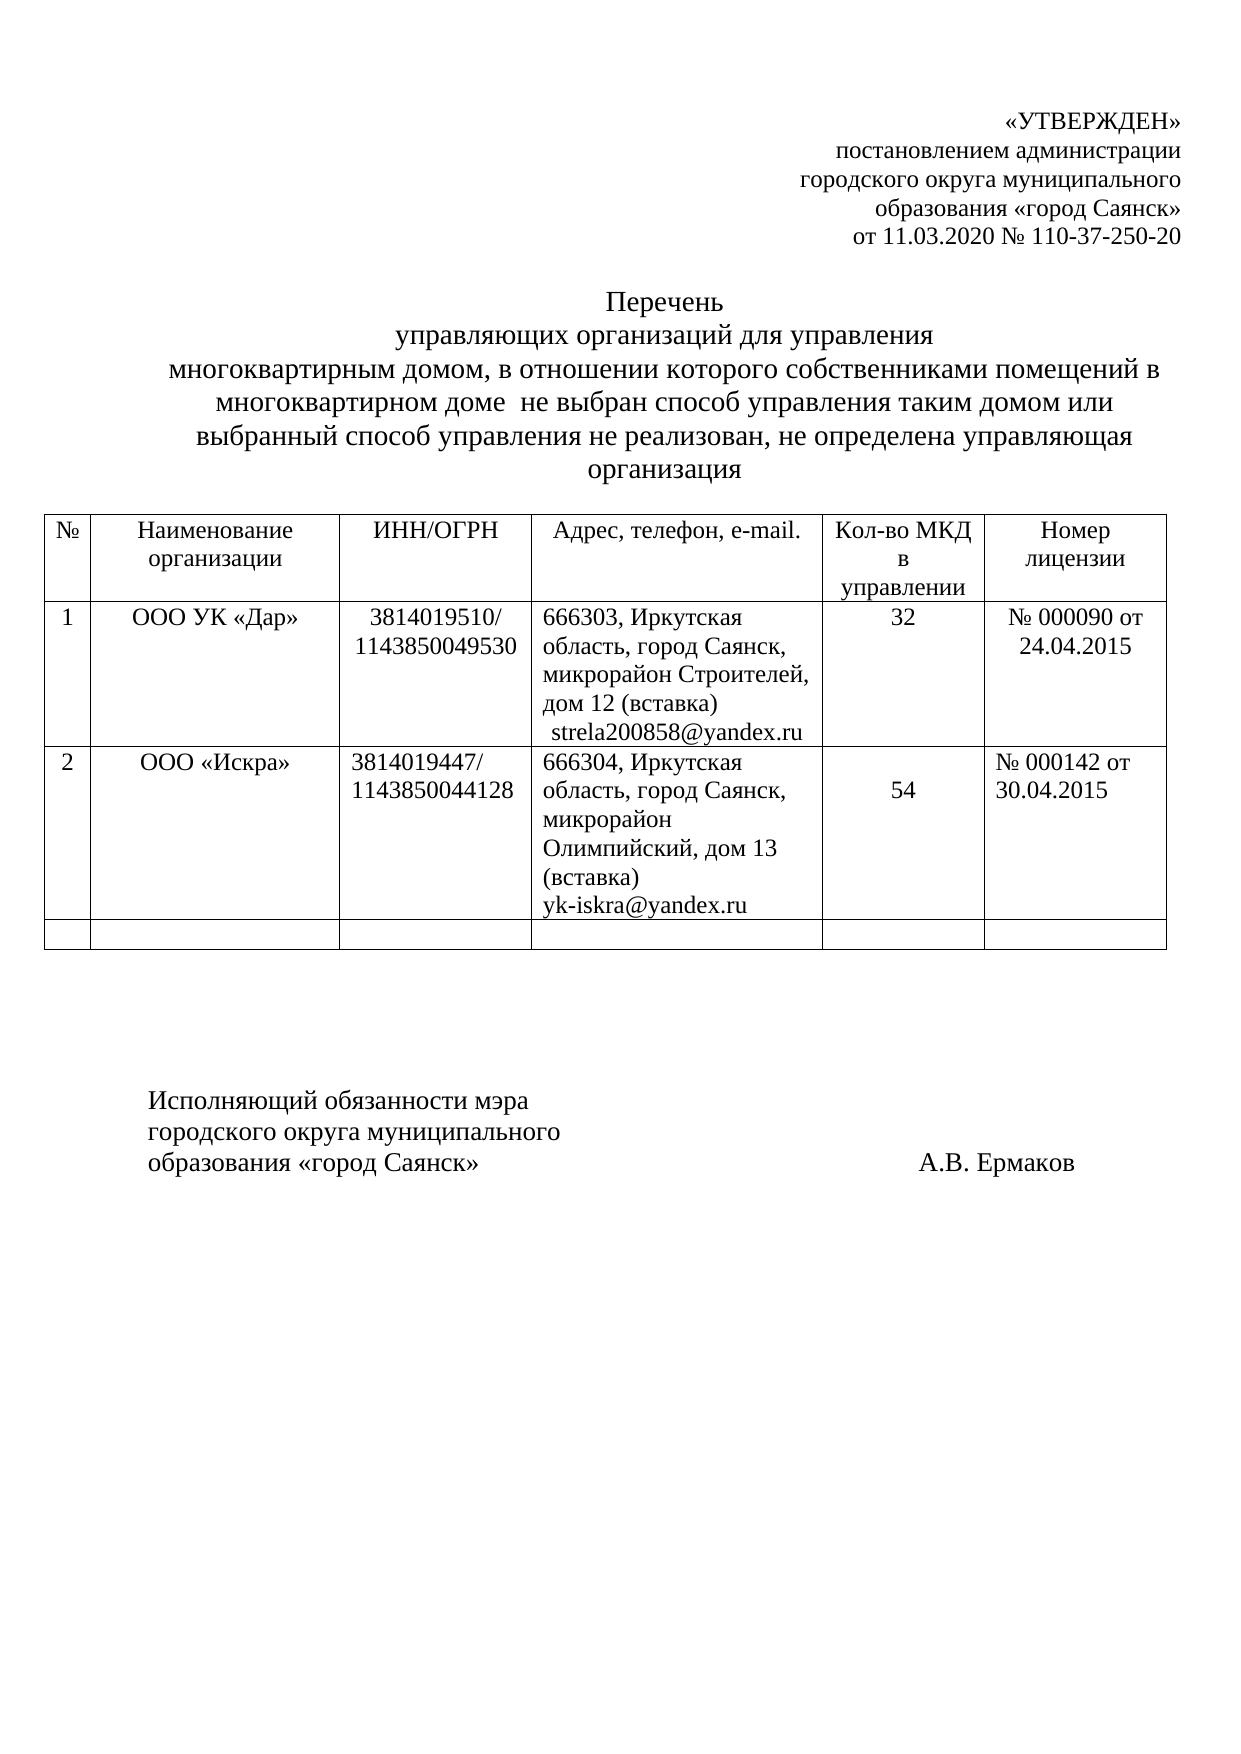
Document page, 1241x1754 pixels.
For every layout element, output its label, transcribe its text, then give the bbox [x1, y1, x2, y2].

table_cell 3814019510/ 1143850049530 [340, 602, 531, 746]
table_header Номер лицензии [985, 515, 1166, 601]
text образования «город Саянск» А.В. Ермаков [148, 1147, 1181, 1178]
table_header № [45, 515, 90, 601]
title городского округа муниципального [148, 164, 1181, 193]
table_cell [340, 920, 531, 949]
text городского округа муниципального [148, 1115, 1181, 1147]
table_cell 2 [45, 747, 90, 919]
table_cell 666304, Иркутская область, город Саянск, микрорайон Олимпийский, дом 13 (вставка) yk-iskra@yandex.ru [532, 747, 822, 919]
table_cell 32 [823, 602, 984, 746]
table_cell № 000090 от 24.04.2015 [985, 602, 1166, 746]
table_cell 1 [45, 602, 90, 746]
table_cell 3814019447/ 1143850044128 [340, 747, 531, 919]
table_cell ООО «Искра» [91, 747, 339, 919]
table_header Адрес, телефон, e-mail. [532, 515, 822, 601]
title постановлением администрации [148, 135, 1181, 164]
text от 11.03.2020 № 110-37-250-20 [148, 221, 1181, 250]
table_header ИНН/ОГРН [340, 515, 531, 601]
table_cell [91, 920, 339, 949]
text управляющих организаций для управления [148, 317, 1181, 351]
text Перечень [148, 284, 1181, 317]
table_cell 54 [823, 747, 984, 919]
table_header Кол-во МКД в управлении [823, 515, 984, 601]
table_cell № 000142 от 30.04.2015 [985, 747, 1166, 919]
table_cell ООО УК «Дар» [91, 602, 339, 746]
text Исполняющий обязанности мэра [148, 1084, 1181, 1115]
table_cell [985, 920, 1166, 949]
title образования «город Саянск» [148, 193, 1181, 221]
title «УТВЕРЖДЕН» [148, 106, 1181, 135]
text многоквартирным домом, в отношении которого собственниками помещений в многоквартирном доме не выбран способ управления таким домом или выбранный способ управления не реализован, не определена управляющая организация [148, 351, 1181, 485]
table_cell [45, 920, 90, 949]
table_cell 666303, Иркутская область, город Саянск, микрорайон Строителей, дом 12 (вставка) strela200858@yandex.ru [532, 602, 822, 746]
table_cell [823, 920, 984, 949]
table_cell [532, 920, 822, 949]
table_header Наименование организации [91, 515, 339, 601]
